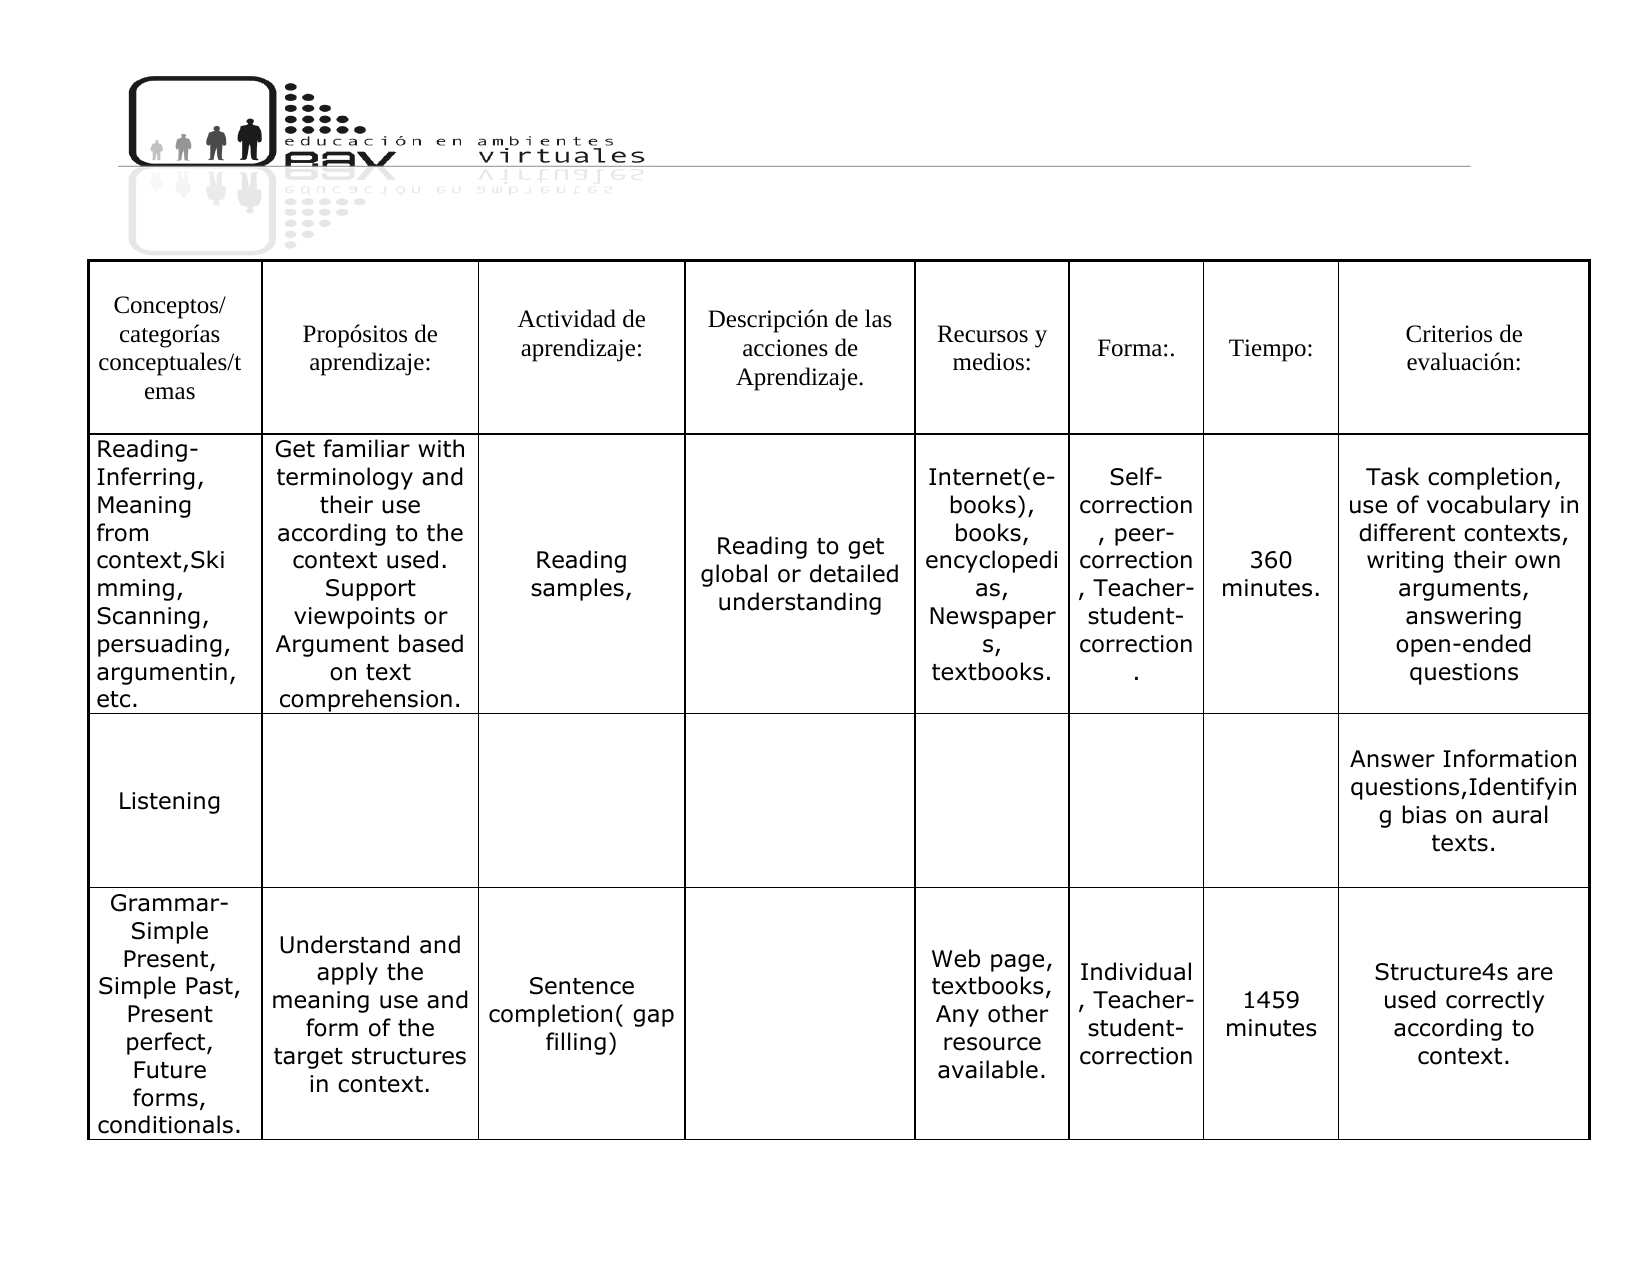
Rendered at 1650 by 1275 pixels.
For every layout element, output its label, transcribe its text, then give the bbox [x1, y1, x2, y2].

table_cell Understand and apply the meaning use and form of the target structures in context. [263, 888, 478, 1139]
table_cell [686, 714, 914, 887]
table_cell 1459 minutes [1204, 888, 1338, 1139]
table_header Actividad de aprendizaje: [479, 262, 684, 433]
table_cell Reading- Inferring, Meaning from context,Skimming, Scanning, persuading, argumentin,etc. [90, 435, 261, 713]
table_cell [686, 888, 914, 1139]
table_header Descripción de las acciones de Aprendizaje. [686, 262, 914, 433]
table_header Propósitos de aprendizaje: [263, 262, 478, 433]
table_cell Sentence completion( gap filling) [479, 888, 684, 1139]
table_cell Internet(e-books), books, encyclopedias, Newspapers, textbooks. [916, 435, 1068, 713]
table_cell 360 minutes. [1204, 435, 1338, 713]
table_header Recursos y medios: [916, 262, 1068, 433]
table_cell Get familiar with terminology and their use according to the context used. Support viewpoints or Argument based on text comprehension. [263, 435, 478, 713]
table_cell [916, 714, 1068, 887]
table_cell Answer Information questions,Identifying bias on aural texts. [1339, 714, 1588, 887]
table_header Forma:. [1070, 262, 1203, 433]
table_cell Reading samples, [479, 435, 684, 713]
table_cell Individual, Teacher-student-correction [1070, 888, 1203, 1139]
table_header Tiempo: [1204, 262, 1338, 433]
table_cell Self-correction, peer-correction, Teacher-student-correction. [1070, 435, 1203, 713]
table_cell Reading to get global or detailed understanding [686, 435, 914, 713]
picture [118, 76, 1471, 259]
table_cell [479, 714, 684, 887]
table_cell Grammar-Simple Present, Simple Past, Present perfect, Future forms, conditionals. [90, 888, 261, 1139]
table_cell Task completion, use of vocabulary in different contexts, writing their own arguments, answering open-ended questions [1339, 435, 1588, 713]
table_cell Web page, textbooks, Any other resource available. [916, 888, 1068, 1139]
table_cell [1204, 714, 1338, 887]
table_cell Structure4s are used correctly according to context. [1339, 888, 1588, 1139]
table_header Criterios de evaluación: [1339, 262, 1588, 433]
table_cell [263, 714, 478, 887]
table_cell Listening [90, 714, 261, 887]
table_cell [1070, 714, 1203, 887]
table_header Conceptos/categorías conceptuales/temas [90, 262, 261, 433]
